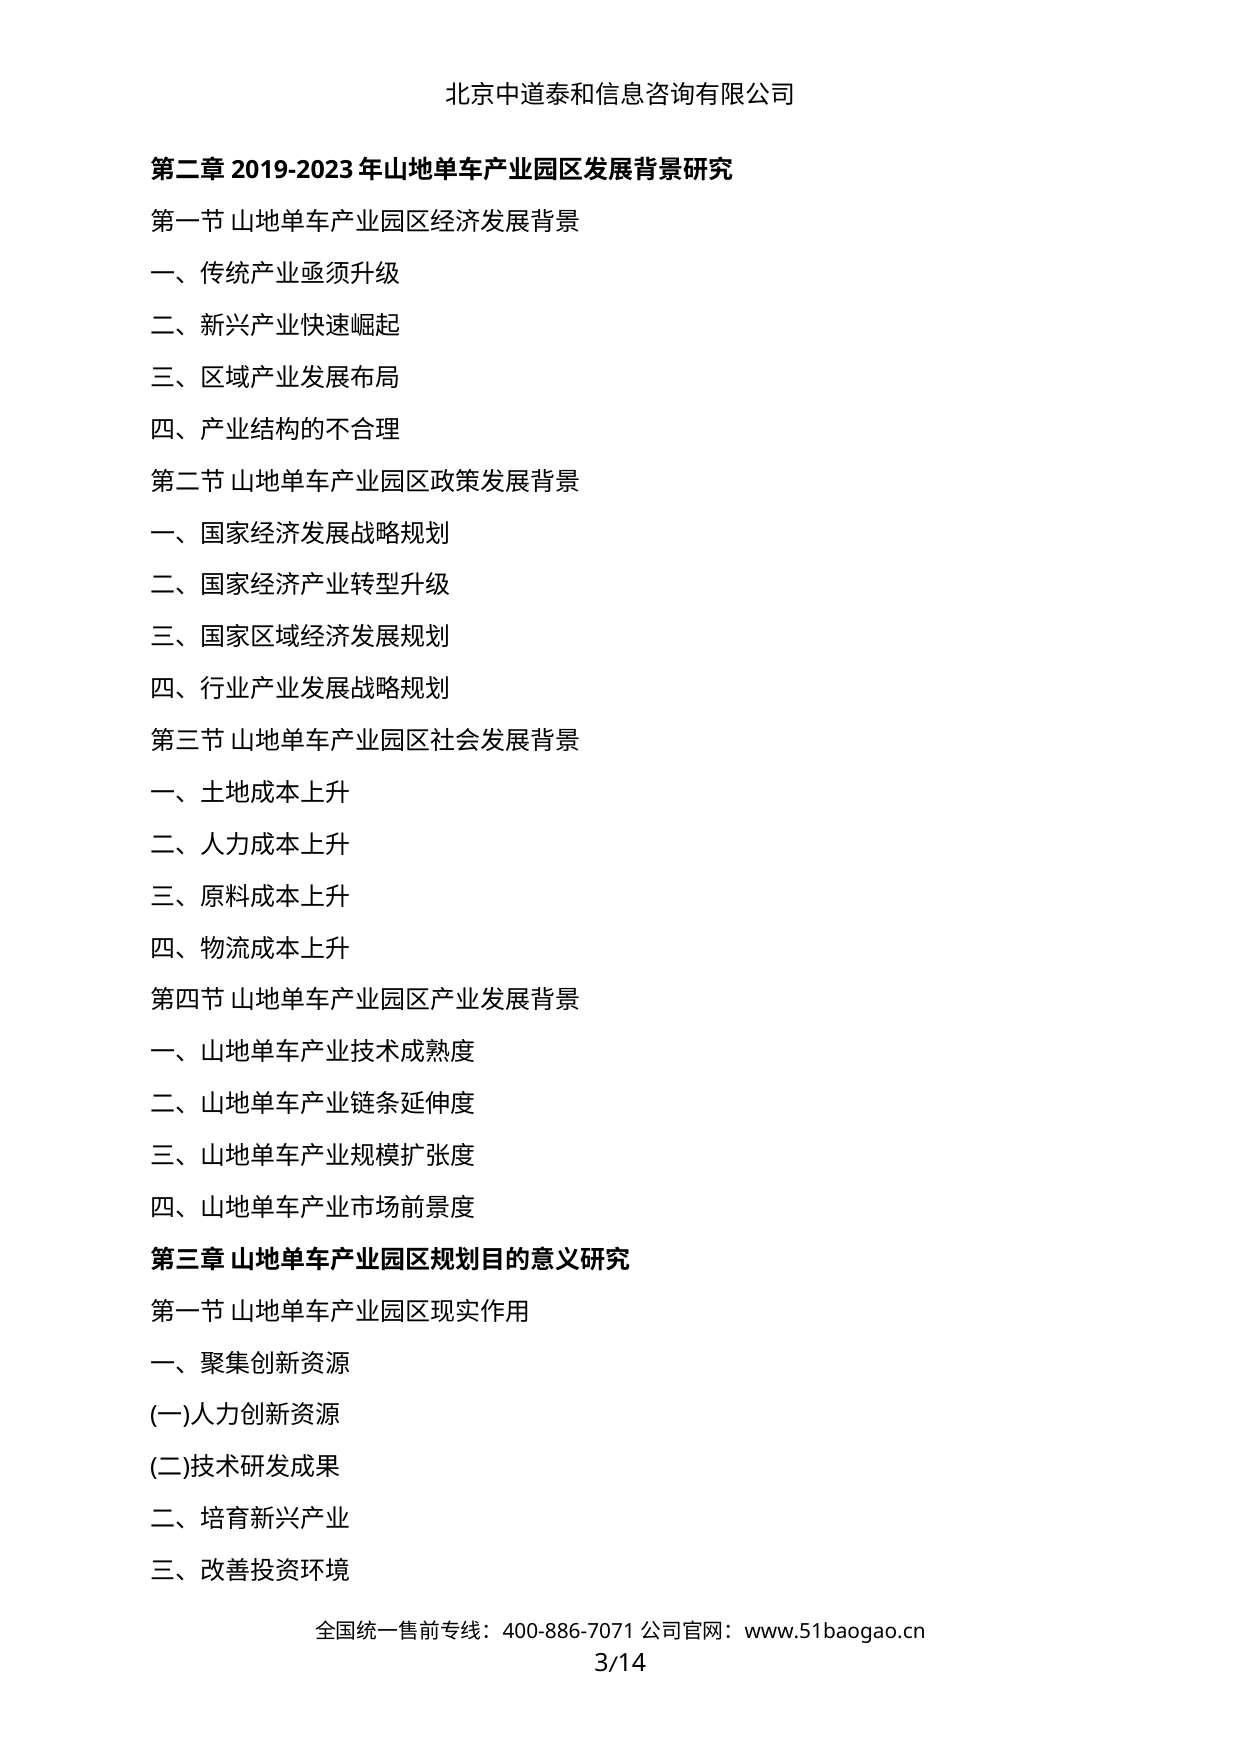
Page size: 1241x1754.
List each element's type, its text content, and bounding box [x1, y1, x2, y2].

text 第二节 山地单车产业园区政策发展背景 [150, 461, 1090, 497]
text 四、行业产业发展战略规划 [150, 669, 1090, 705]
text 第一节 山地单车产业园区现实作用 [150, 1291, 1090, 1327]
text 二、国家经济产业转型升级 [150, 565, 1090, 601]
text 一、聚集创新资源 [150, 1343, 1090, 1379]
text 三、国家区域经济发展规划 [150, 617, 1090, 653]
text 三、山地单车产业规模扩张度 [150, 1136, 1090, 1172]
text 一、土地成本上升 [150, 772, 1090, 809]
text 第一节 山地单车产业园区经济发展背景 [150, 202, 1090, 238]
text 三、改善投资环境 [150, 1551, 1090, 1587]
text 第二章 2019-2023年山地单车产业园区发展背景研究 [150, 150, 1090, 186]
text 第三节 山地单车产业园区社会发展背景 [150, 721, 1090, 757]
text 四、山地单车产业市场前景度 [150, 1187, 1090, 1224]
text 三、区域产业发展布局 [150, 357, 1090, 394]
text 第四节 山地单车产业园区产业发展背景 [150, 980, 1090, 1016]
text 一、传统产业亟须升级 [150, 254, 1090, 290]
text 一、山地单车产业技术成熟度 [150, 1032, 1090, 1068]
text 二、山地单车产业链条延伸度 [150, 1084, 1090, 1120]
text 三、原料成本上升 [150, 876, 1090, 912]
text 四、物流成本上升 [150, 928, 1090, 964]
text 四、产业结构的不合理 [150, 409, 1090, 446]
text 二、新兴产业快速崛起 [150, 306, 1090, 342]
text 一、国家经济发展战略规划 [150, 513, 1090, 549]
text (二)技术研发成果 [150, 1447, 1090, 1483]
text 第三章 山地单车产业园区规划目的意义研究 [150, 1239, 1090, 1276]
text (一)人力创新资源 [150, 1395, 1090, 1431]
text 二、培育新兴产业 [150, 1499, 1090, 1535]
text 二、人力成本上升 [150, 824, 1090, 861]
